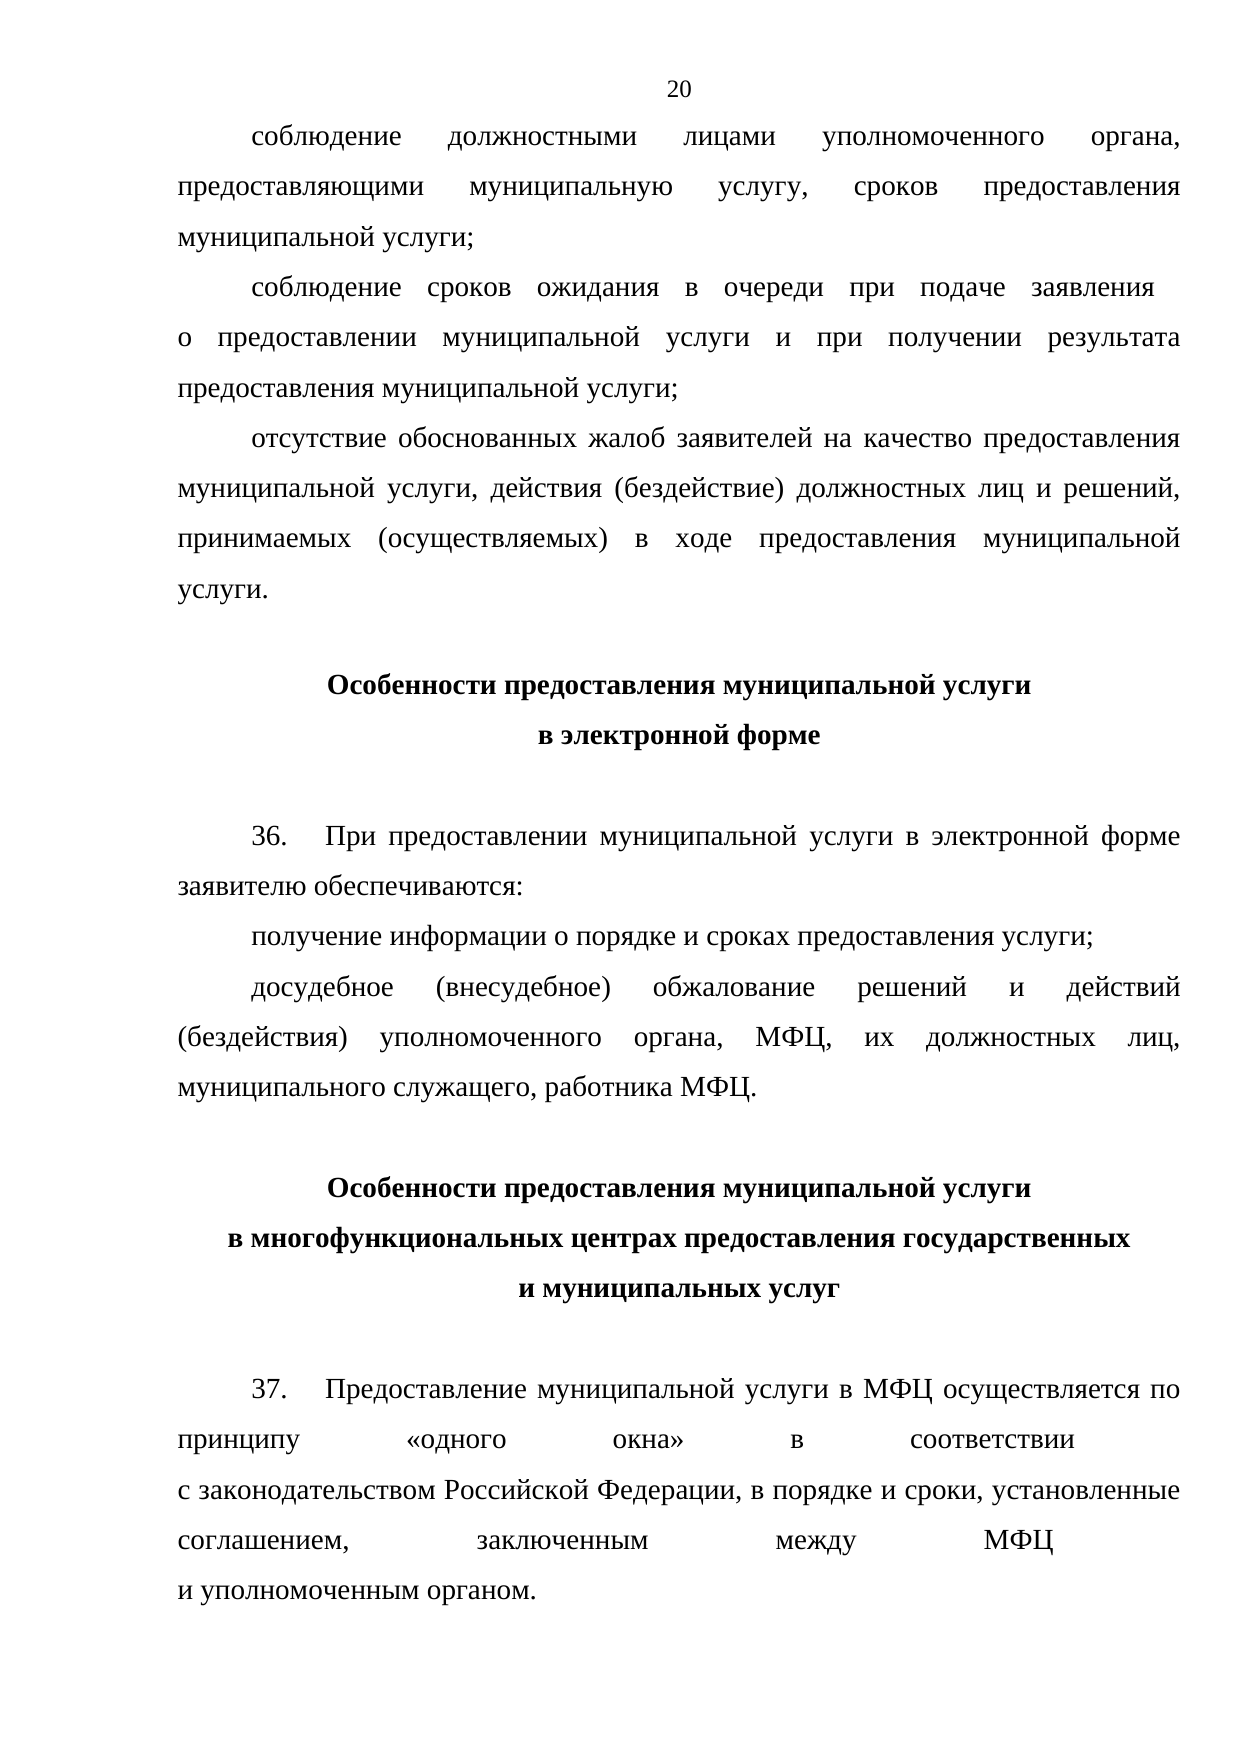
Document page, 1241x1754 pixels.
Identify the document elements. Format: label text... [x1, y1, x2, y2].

list Предоставление муниципальной услуги в МФЦ осуществляется по принципу «одного окна» в соответствии с законодательством Российской Федерации, в порядке и сроки, установленные соглашением, заключенным между МФЦ и уполномоченным органом. [177, 1371, 1181, 1606]
text соблюдение должностными лицами уполномоченного органа, предоставляющими муниципальную услугу, сроков предоставления муниципальной услуги; [177, 118, 1181, 252]
text соблюдение сроков ожидания в очереди при подаче заявления о предоставлении муниципальной услуги и при получении результата предоставления муниципальной услуги; [177, 269, 1181, 403]
list При предоставлении муниципальной услуги в электронной форме заявителю обеспечиваются: [177, 818, 1181, 902]
list получение информации о порядке и сроках предоставления услуги; [177, 918, 1181, 952]
text Особенности предоставления муниципальной услуги в электронной форме [177, 667, 1181, 751]
list досудебное (внесудебное) обжалование решений и действий (бездействия) уполномоченного органа, МФЦ, их должностных лиц, муниципального служащего, работника МФЦ. [177, 969, 1181, 1103]
text Особенности предоставления муниципальной услуги в многофункциональных центрах предоставления государственных и муниципальных услуг [177, 1170, 1181, 1304]
text отсутствие обоснованных жалоб заявителей на качество предоставления муниципальной услуги, действия (бездействие) должностных лиц и решений, принимаемых (осуществляемых) в ходе предоставления муниципальной услуги. [177, 420, 1181, 604]
